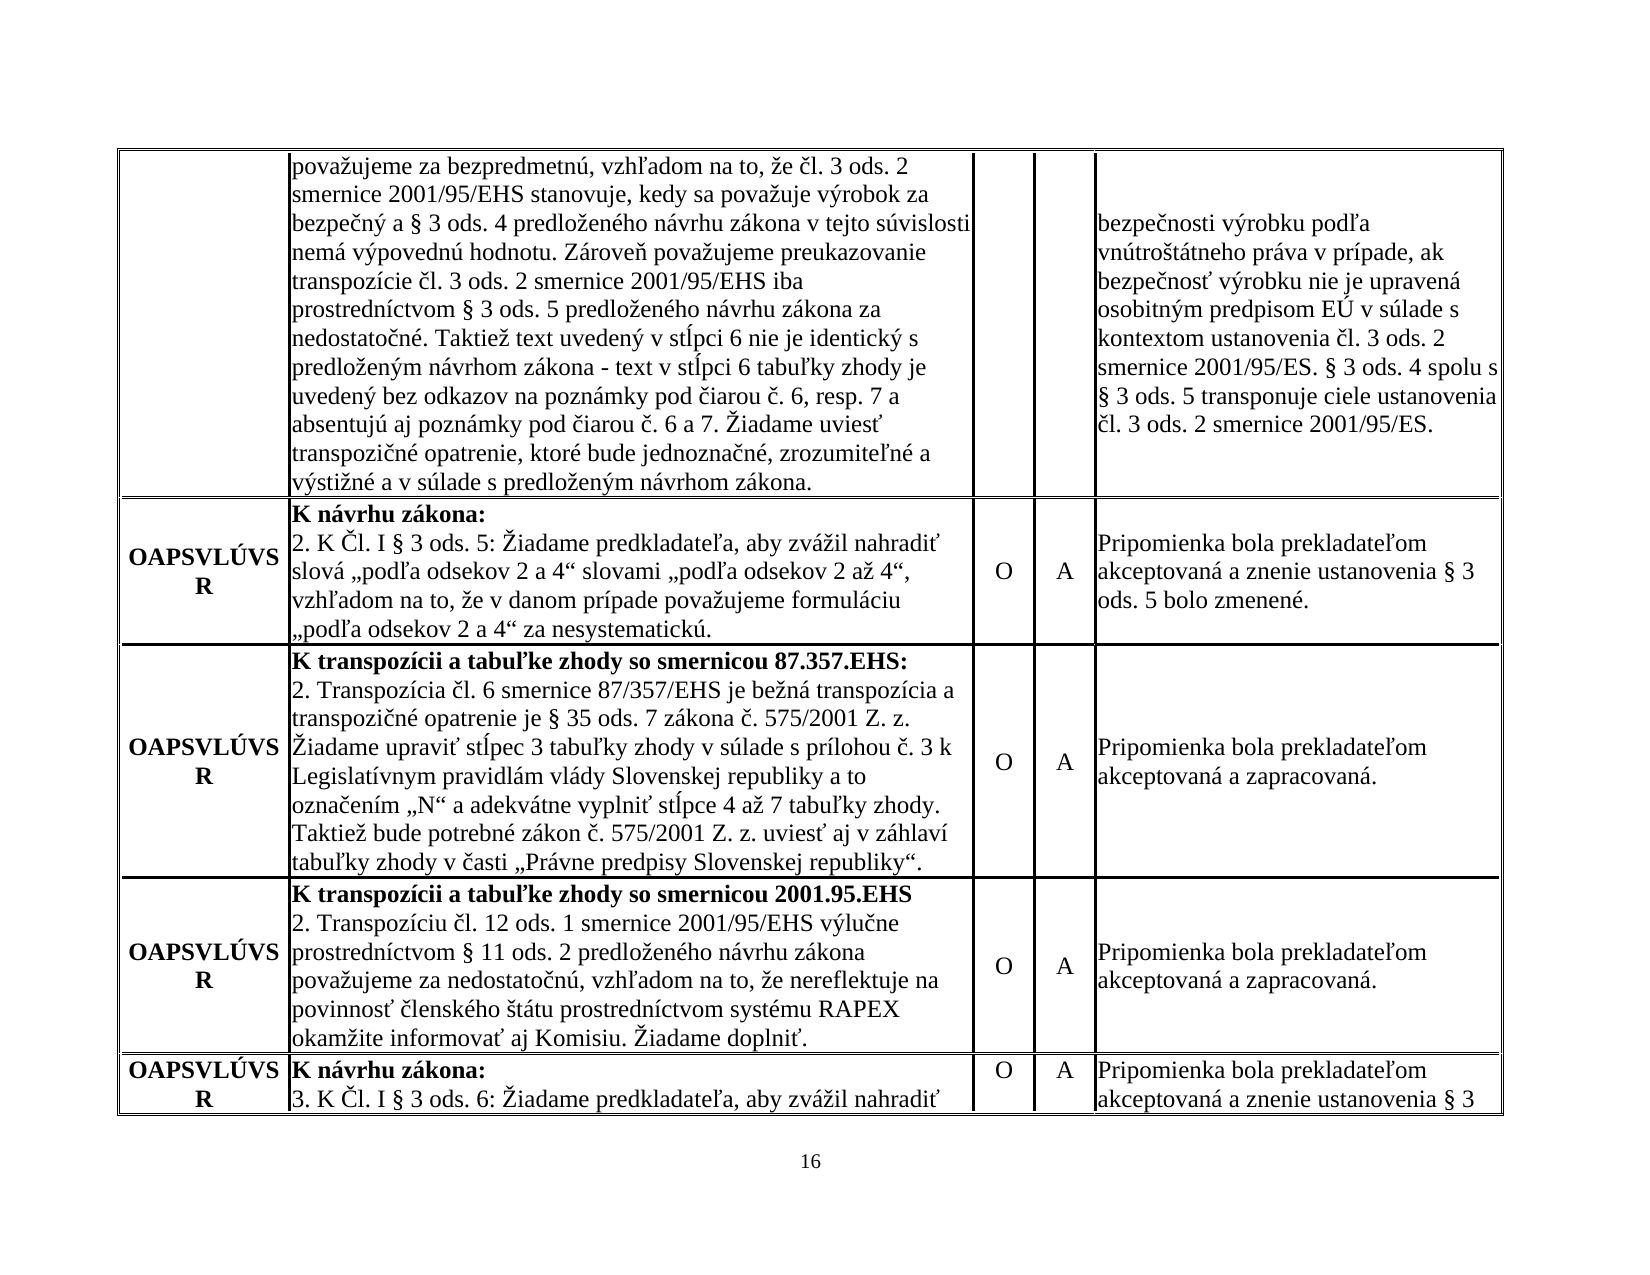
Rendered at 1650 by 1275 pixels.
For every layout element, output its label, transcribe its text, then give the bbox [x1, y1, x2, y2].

table_cell O [975, 646, 1033, 876]
table_cell Pripomienka bola prekladateľom akceptovaná a znenie ustanovenia § 3 ods. 5 bolo zmenené. [1095, 496, 1502, 643]
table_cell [1095, 151, 1501, 496]
table_cell A [1036, 879, 1094, 1052]
table_cell A [1036, 646, 1094, 876]
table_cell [289, 151, 973, 496]
table_cell A [1036, 499, 1094, 643]
table_cell OAPSVLÚVSR [120, 876, 288, 1052]
table_cell OAPSVLÚVSR [118, 1052, 289, 1112]
table_cell O [973, 1055, 1034, 1112]
table_cell A [1034, 1055, 1095, 1112]
table_cell O [973, 151, 1034, 496]
table_cell Pripomienka bola prekladateľom akceptovaná a zapracovaná. [1097, 643, 1502, 876]
table_cell K transpozícii a tabuľke zhody so smernicou 87.357.EHS: 2. Transpozícia čl. 6 smernice 87/357/EHS je bežná transpozícia a transpozičné opatrenie je § 35 ods. 7 zákona č. 575/2001 Z. z. Žiadame upraviť stĺpec 3 tabuľky zhody v súlade s prílohou č. 3 k Legislatívnym pravidlám vlády Slovenskej republiky a to označením „N“ a adekvátne vyplniť stĺpce 4 až 7 tabuľky zhody. Taktiež bude potrebné zákon č. 575/2001 Z. z. uviesť aj v záhlaví tabuľky zhody v časti „Právne predpisy Slovenskej republiky“. [291, 646, 972, 876]
table_cell OAPSVLÚVSR [118, 496, 289, 643]
table_cell K návrhu zákona: 2. K Čl. I § 3 ods. 5: Žiadame predkladateľa, aby zvážil nahradiť slová „podľa odsekov 2 a 4“ slovami „podľa odsekov 2 až 4“, vzhľadom na to, že v danom prípade považujeme formuláciu „podľa odsekov 2 a 4“ za nesystematickú. [291, 499, 972, 643]
table_cell O [975, 499, 1033, 643]
table_cell N [1034, 149, 1095, 496]
table_cell K transpozícii a tabuľke zhody so smernicou 2001.95.EHS 2. Transpozíciu čl. 12 ods. 1 smernice 2001/95/EHS výlučne prostredníctvom § 11 ods. 2 predloženého návrhu zákona považujeme za nedostatočnú, vzhľadom na to, že nereflektuje na povinnosť členského štátu prostredníctvom systému RAPEX okamžite informovať aj Komisiu. Žiadame doplniť. [291, 879, 972, 1052]
table_cell OAPSVLÚVSR [118, 643, 288, 876]
table_cell O [975, 879, 1033, 1052]
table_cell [1095, 1052, 1502, 1112]
table_cell OAPSVLÚVSR [120, 151, 289, 496]
table_cell Pripomienka bola prekladateľom akceptovaná a zapracovaná. [1097, 876, 1501, 1052]
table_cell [289, 1055, 973, 1112]
